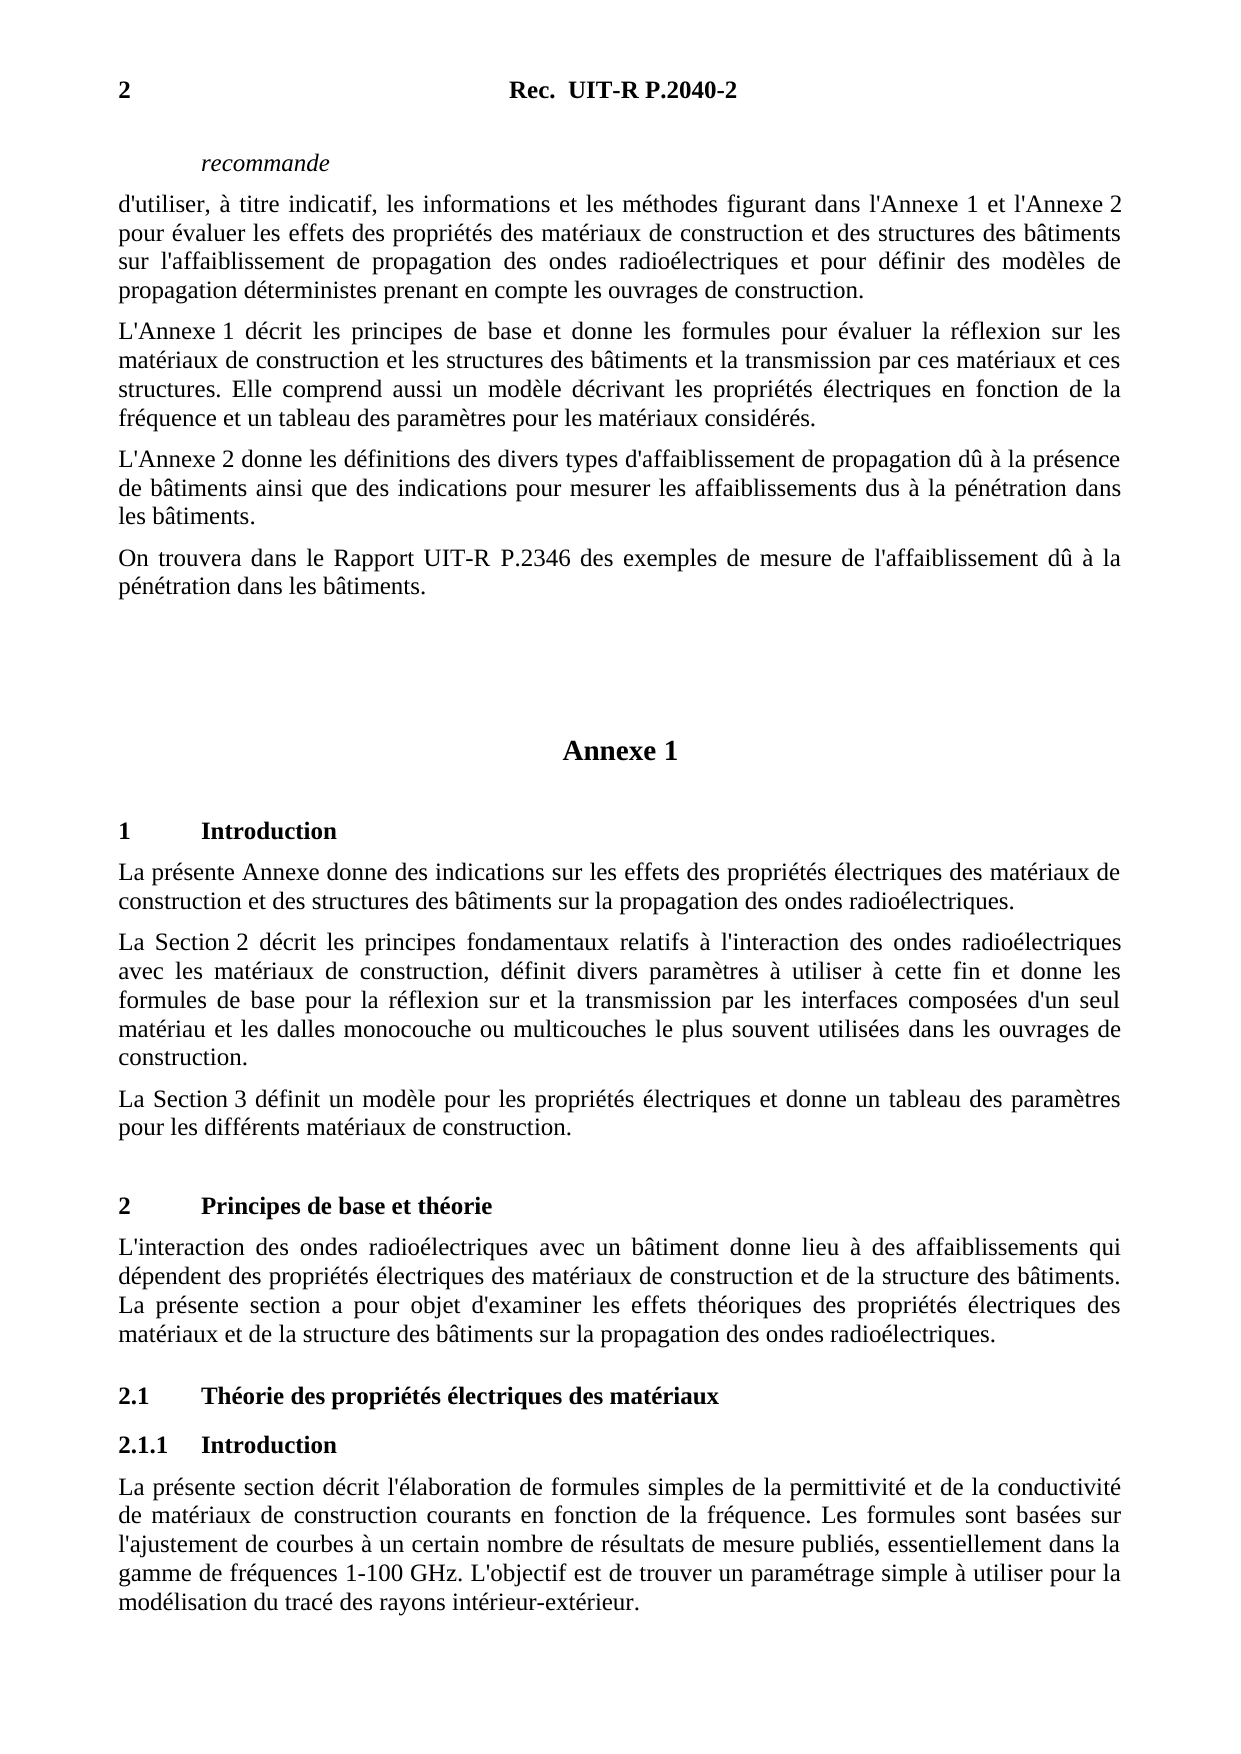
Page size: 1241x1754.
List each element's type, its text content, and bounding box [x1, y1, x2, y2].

subtitle 2.1 Théorie des propriétés électriques des matériaux [118, 1381, 1122, 1409]
text d'utiliser, à titre indicatif, les informations et les méthodes figurant dans l'Annexe 1 et l'Annexe 2 pour évaluer les effets des propriétés des matériaux de construction et des structures des bâtiments sur l'affaiblissement de propagation des ondes radioélectriques et pour définir des modèles de propagation déterministes prenant en compte les ouvrages de construction. [118, 189, 1122, 304]
text L'Annexe 1 décrit les principes de base et donne les formules pour évaluer la réflexion sur les matériaux de construction et les structures des bâtiments et la transmission par ces matériaux et ces structures. Elle comprend aussi un modèle décrivant les propriétés électriques en fonction de la fréquence et un tableau des paramètres pour les matériaux considérés. [118, 316, 1122, 431]
text La présente Annexe donne des indications sur les effets des propriétés électriques des matériaux de construction et des structures des bâtiments sur la propagation des ondes radioélectriques. [118, 857, 1122, 915]
text La Section 2 décrit les principes fondamentaux relatifs à l'interaction des ondes radioélectriques avec les matériaux de construction, définit divers paramètres à utiliser à cette fin et donne les formules de base pour la réflexion sur et la transmission par les interfaces composées d'un seul matériau et les dalles monocouche ou multicouches le plus souvent utilisées dans les ouvrages de construction. [118, 927, 1122, 1071]
text L'Annexe 2 donne les définitions des divers types d'affaiblissement de propagation dû à la présence de bâtiments ainsi que des indications pour mesurer les affaiblissements dus à la pénétration dans les bâtiments. [118, 444, 1122, 530]
text On trouvera dans le Rapport UIT-R P.2346 des exemples de mesure de l'affaiblissement dû à la pénétration dans les bâtiments. [118, 543, 1122, 600]
title Annexe 1 [118, 733, 1122, 766]
text L'interaction des ondes radioélectriques avec un bâtiment donne lieu à des affaiblissements qui dépendent des propriétés électriques des matériaux de construction et de la structure des bâtiments. La présente section a pour objet d'examiner les effets théoriques des propriétés électriques des matériaux et de la structure des bâtiments sur la propagation des ondes radioélectriques. [118, 1232, 1122, 1347]
subtitle 2.1.1 Introduction [118, 1430, 1122, 1459]
subtitle 2 Principes de base et théorie [118, 1191, 1122, 1220]
text La Section 3 définit un modèle pour les propriétés électriques et donne un tableau des paramètres pour les différents matériaux de construction. [118, 1084, 1122, 1141]
subtitle 1 Introduction [118, 816, 1122, 845]
text recommande [201, 148, 1122, 176]
text La présente section décrit l'élaboration de formules simples de la permittivité et de la conductivité de matériaux de construction courants en fonction de la fréquence. Les formules sont basées sur l'ajustement de courbes à un certain nombre de résultats de mesure publiés, essentiellement dans la gamme de fréquences 1-100 GHz. L'objectif est de trouver un paramétrage simple à utiliser pour la modélisation du tracé des rayons intérieur-extérieur. [118, 1472, 1122, 1615]
